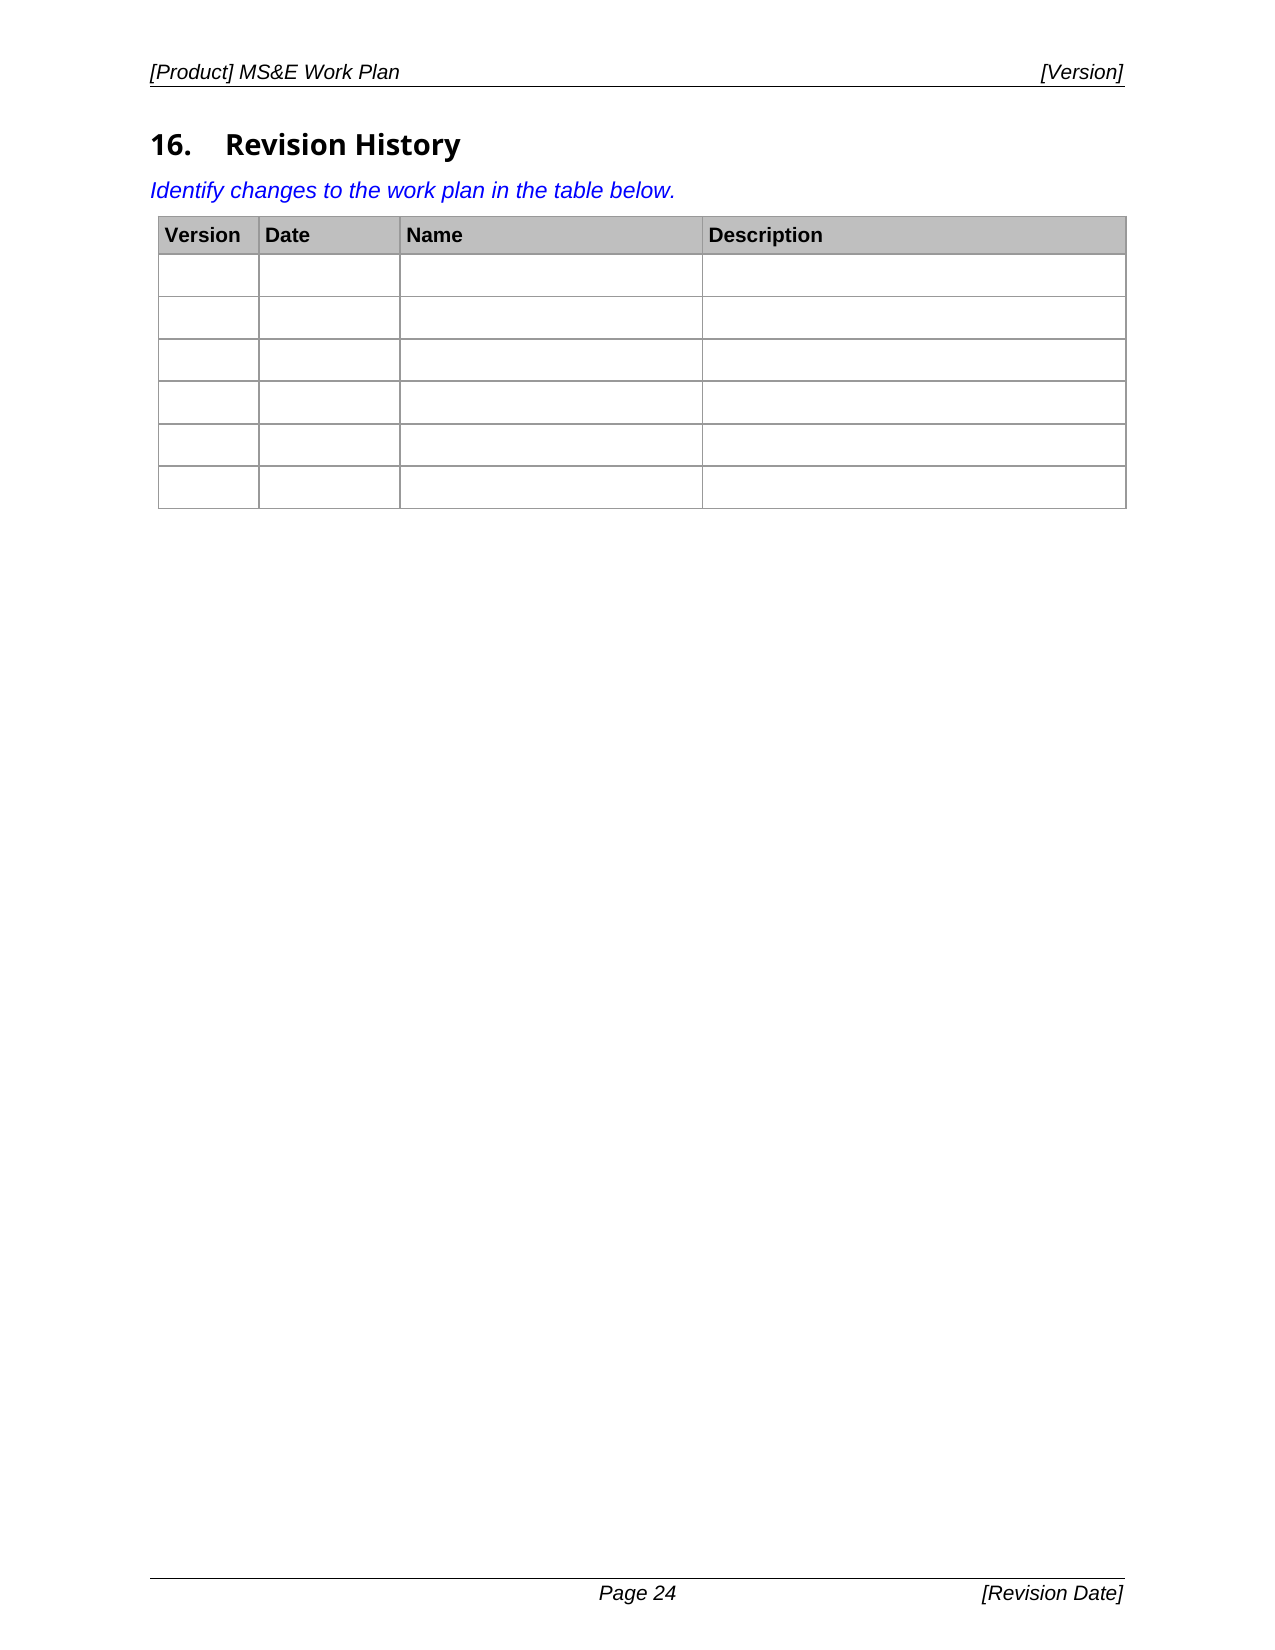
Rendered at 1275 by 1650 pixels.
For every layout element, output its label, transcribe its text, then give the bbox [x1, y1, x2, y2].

subtitle Revision History [150, 124, 1125, 164]
table_cell [260, 382, 399, 423]
table_header Name [401, 217, 702, 253]
table_cell [401, 297, 702, 338]
table_cell [401, 467, 702, 508]
table_cell [260, 340, 399, 380]
table_cell [260, 425, 399, 465]
table_cell [159, 255, 258, 296]
table_cell [703, 255, 1125, 296]
table_cell [401, 425, 702, 465]
table_cell [703, 467, 1125, 508]
table_header Version [159, 217, 258, 253]
table_header Date [260, 217, 399, 253]
table_cell [703, 297, 1125, 338]
table_cell [401, 382, 702, 423]
table_cell [703, 340, 1125, 380]
table_cell [159, 467, 258, 508]
text Identify changes to the work plan in the table below. [150, 177, 1125, 203]
table_header Description [703, 217, 1125, 253]
table_cell [260, 255, 399, 296]
table_cell [159, 382, 258, 423]
table_cell [703, 425, 1125, 465]
table_cell [159, 425, 258, 465]
table_cell [159, 340, 258, 380]
table_cell [401, 340, 702, 380]
table_cell [401, 255, 702, 296]
table_cell [159, 297, 258, 338]
table_cell [703, 382, 1125, 423]
table_cell [260, 467, 399, 508]
table_cell [260, 297, 399, 338]
